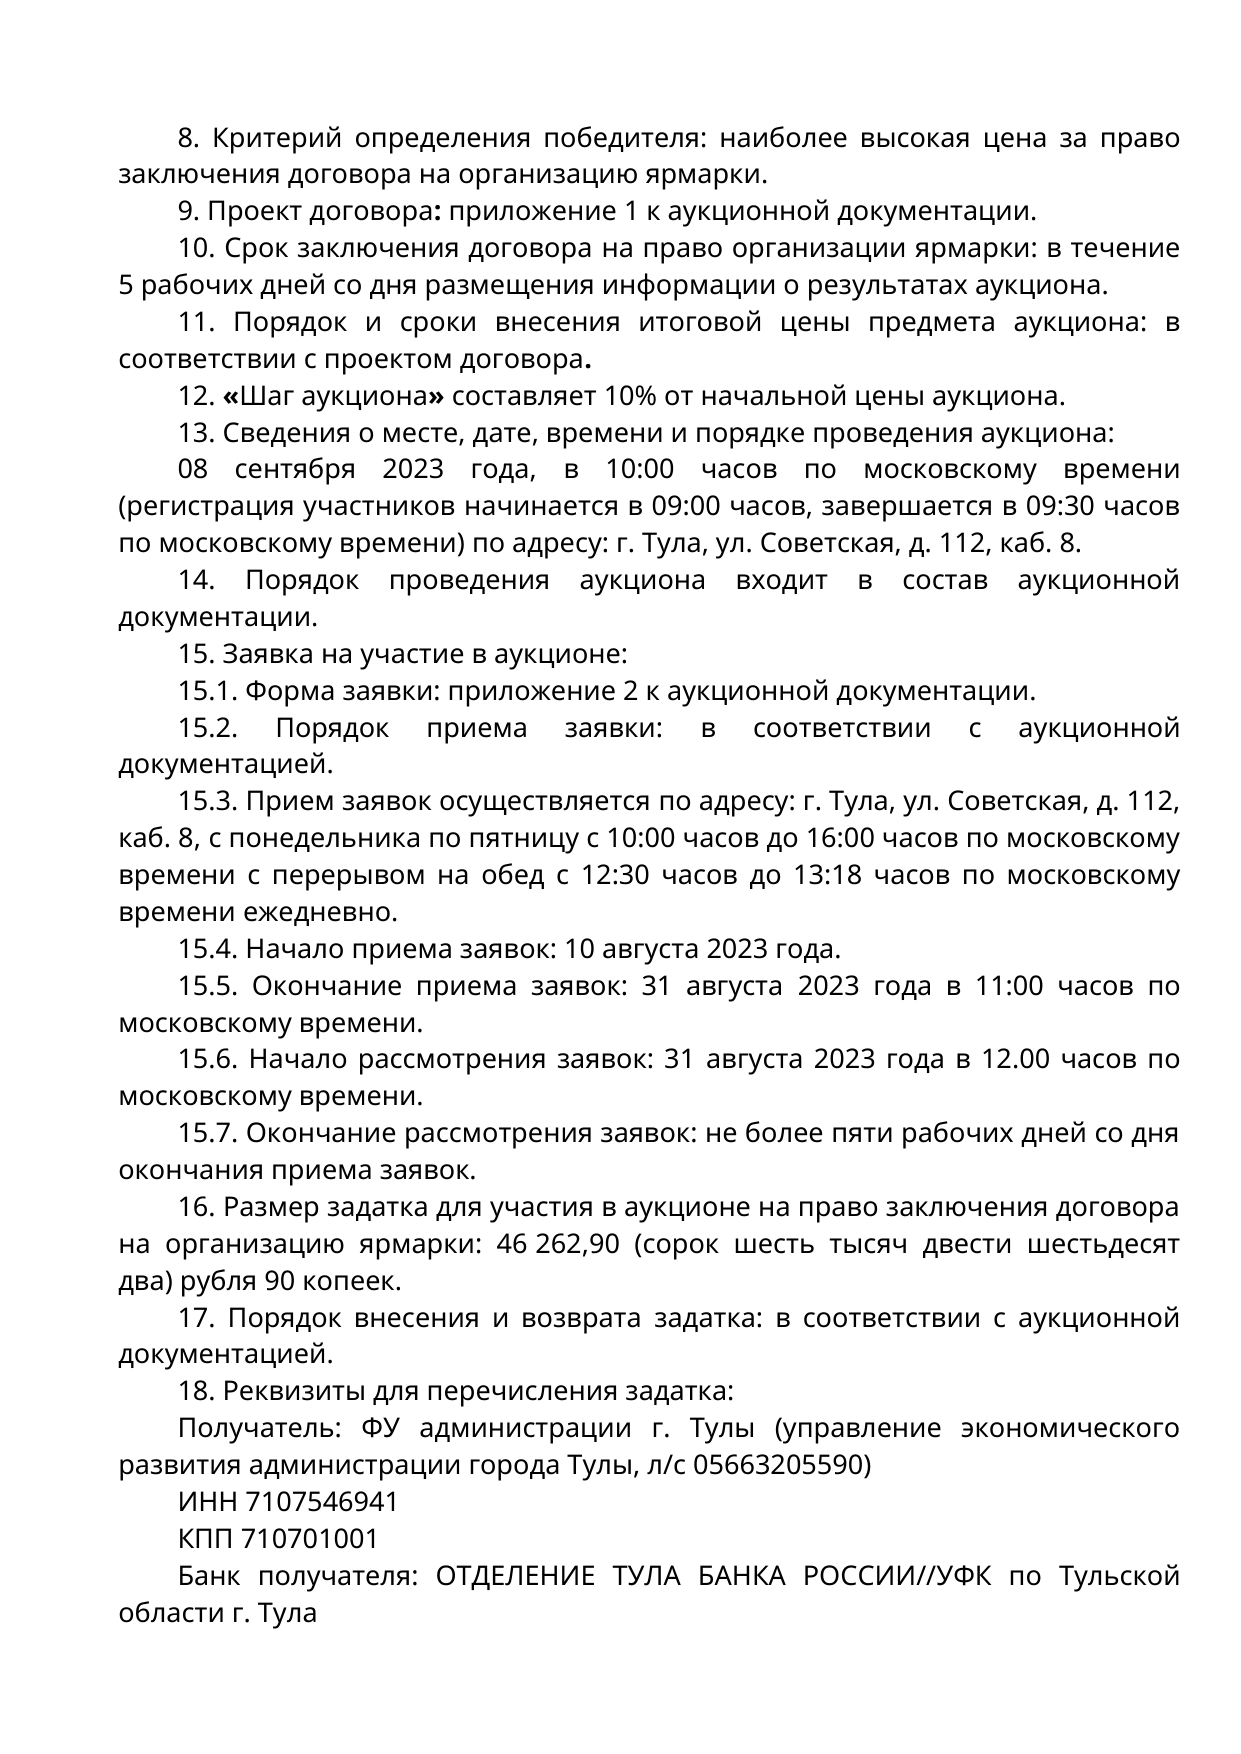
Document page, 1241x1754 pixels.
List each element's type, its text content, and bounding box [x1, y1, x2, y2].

text 9. Проект договора: приложение 1 к аукционной документации. [118, 192, 1181, 229]
text 15.6. Начало рассмотрения заявок: 31 августа 2023 года в 12.00 часов по московскому времени. [118, 1040, 1181, 1114]
text 8. Критерий определения победителя: наиболее высокая цена за право заключения договора на организацию ярмарки. [118, 118, 1181, 192]
text 18. Реквизиты для перечисления задатка: [118, 1372, 1181, 1409]
text 15.4. Начало приема заявок: 10 августа 2023 года. [118, 929, 1181, 966]
text ИНН 7107546941 [118, 1482, 1181, 1519]
text 15. Заявка на участие в аукционе: [118, 634, 1181, 671]
text 13. Сведения о месте, дате, времени и порядке проведения аукциона: [118, 413, 1181, 450]
text 15.1. Форма заявки: приложение 2 к аукционной документации. [118, 671, 1181, 708]
text Банк получателя: ОТДЕЛЕНИЕ ТУЛА БАНКА РОССИИ//УФК по Тульской области г. Тула [118, 1556, 1181, 1630]
text Получатель: ФУ администрации г. Тулы (управление экономического развития администрации города Тулы, л/с 05663205590) [118, 1409, 1181, 1482]
text 15.2. Порядок приема заявки: в соответствии с аукционной документацией. [118, 708, 1181, 782]
text 10. Срок заключения договора на право организации ярмарки: в течение 5 рабочих дней со дня размещения информации о результатах аукциона. [118, 229, 1181, 302]
text 16. Размер задатка для участия в аукционе на право заключения договора на организацию ярмарки: 46 262,90 (сорок шесть тысяч двести шестьдесят два) рубля 90 копеек. [118, 1187, 1181, 1298]
text 17. Порядок внесения и возврата задатка: в соответствии с аукционной документацией. [118, 1298, 1181, 1372]
text 14. Порядок проведения аукциона входит в состав аукционной документации. [118, 561, 1181, 634]
text КПП 710701001 [118, 1519, 1181, 1556]
text 11. Порядок и сроки внесения итоговой цены предмета аукциона: в соответствии с проектом договора. [118, 302, 1181, 376]
text 08 сентября 2023 года, в 10:00 часов по московскому времени (регистрация участников начинается в 09:00 часов, завершается в 09:30 часов по московскому времени) по адресу: г. Тула, ул. Советская, д. 112, каб. 8. [118, 450, 1181, 561]
text 12. «Шаг аукциона» составляет 10% от начальной цены аукциона. [118, 376, 1181, 413]
text 15.7. Окончание рассмотрения заявок: не более пяти рабочих дней со дня окончания приема заявок. [118, 1114, 1181, 1187]
text 15.3. Прием заявок осуществляется по адресу: г. Тула, ул. Советская, д. 112, каб. 8, с понедельника по пятницу с 10:00 часов до 16:00 часов по московскому времени с перерывом на обед с 12:30 часов до 13:18 часов по московскому времени ежедневно. [118, 782, 1181, 929]
text 15.5. Окончание приема заявок: 31 августа 2023 года в 11:00 часов по московскому времени. [118, 966, 1181, 1040]
